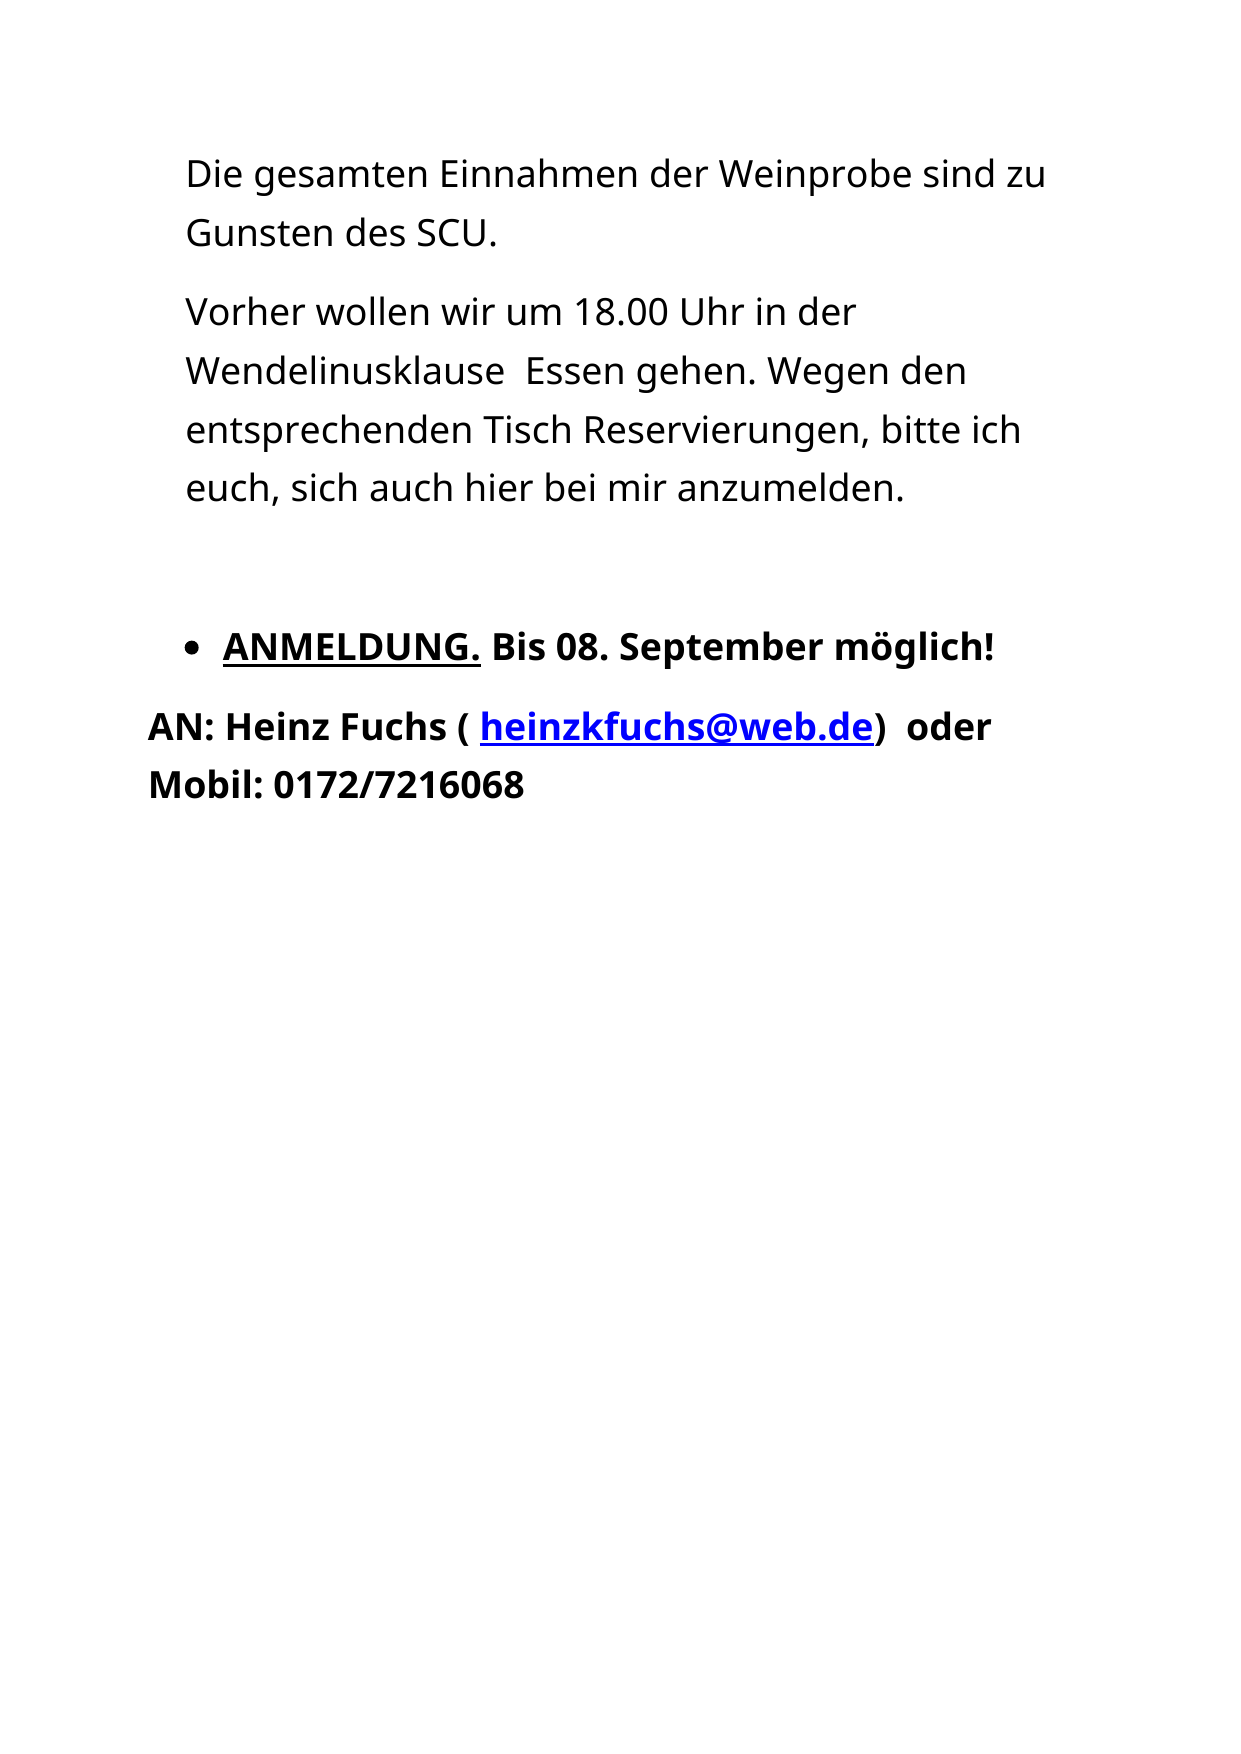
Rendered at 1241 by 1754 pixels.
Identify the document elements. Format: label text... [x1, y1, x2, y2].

list ANMELDUNG. Bis 08. September möglich! [185, 621, 1093, 672]
text AN: Heinz Fuchs ( heinzkfuchs@web.de) oder Mobil: 0172/7216068 [148, 700, 1093, 810]
text Die gesamten Einnahmen der Weinprobe sind zu Gunsten des SCU. [185, 148, 1093, 257]
text Vorher wollen wir um 18.00 Uhr in der Wendelinusklause Essen gehen. Wegen den entsprechenden Tisch Reservierungen, bitte ich euch, sich auch hier bei mir anzumelden. [185, 286, 1093, 513]
